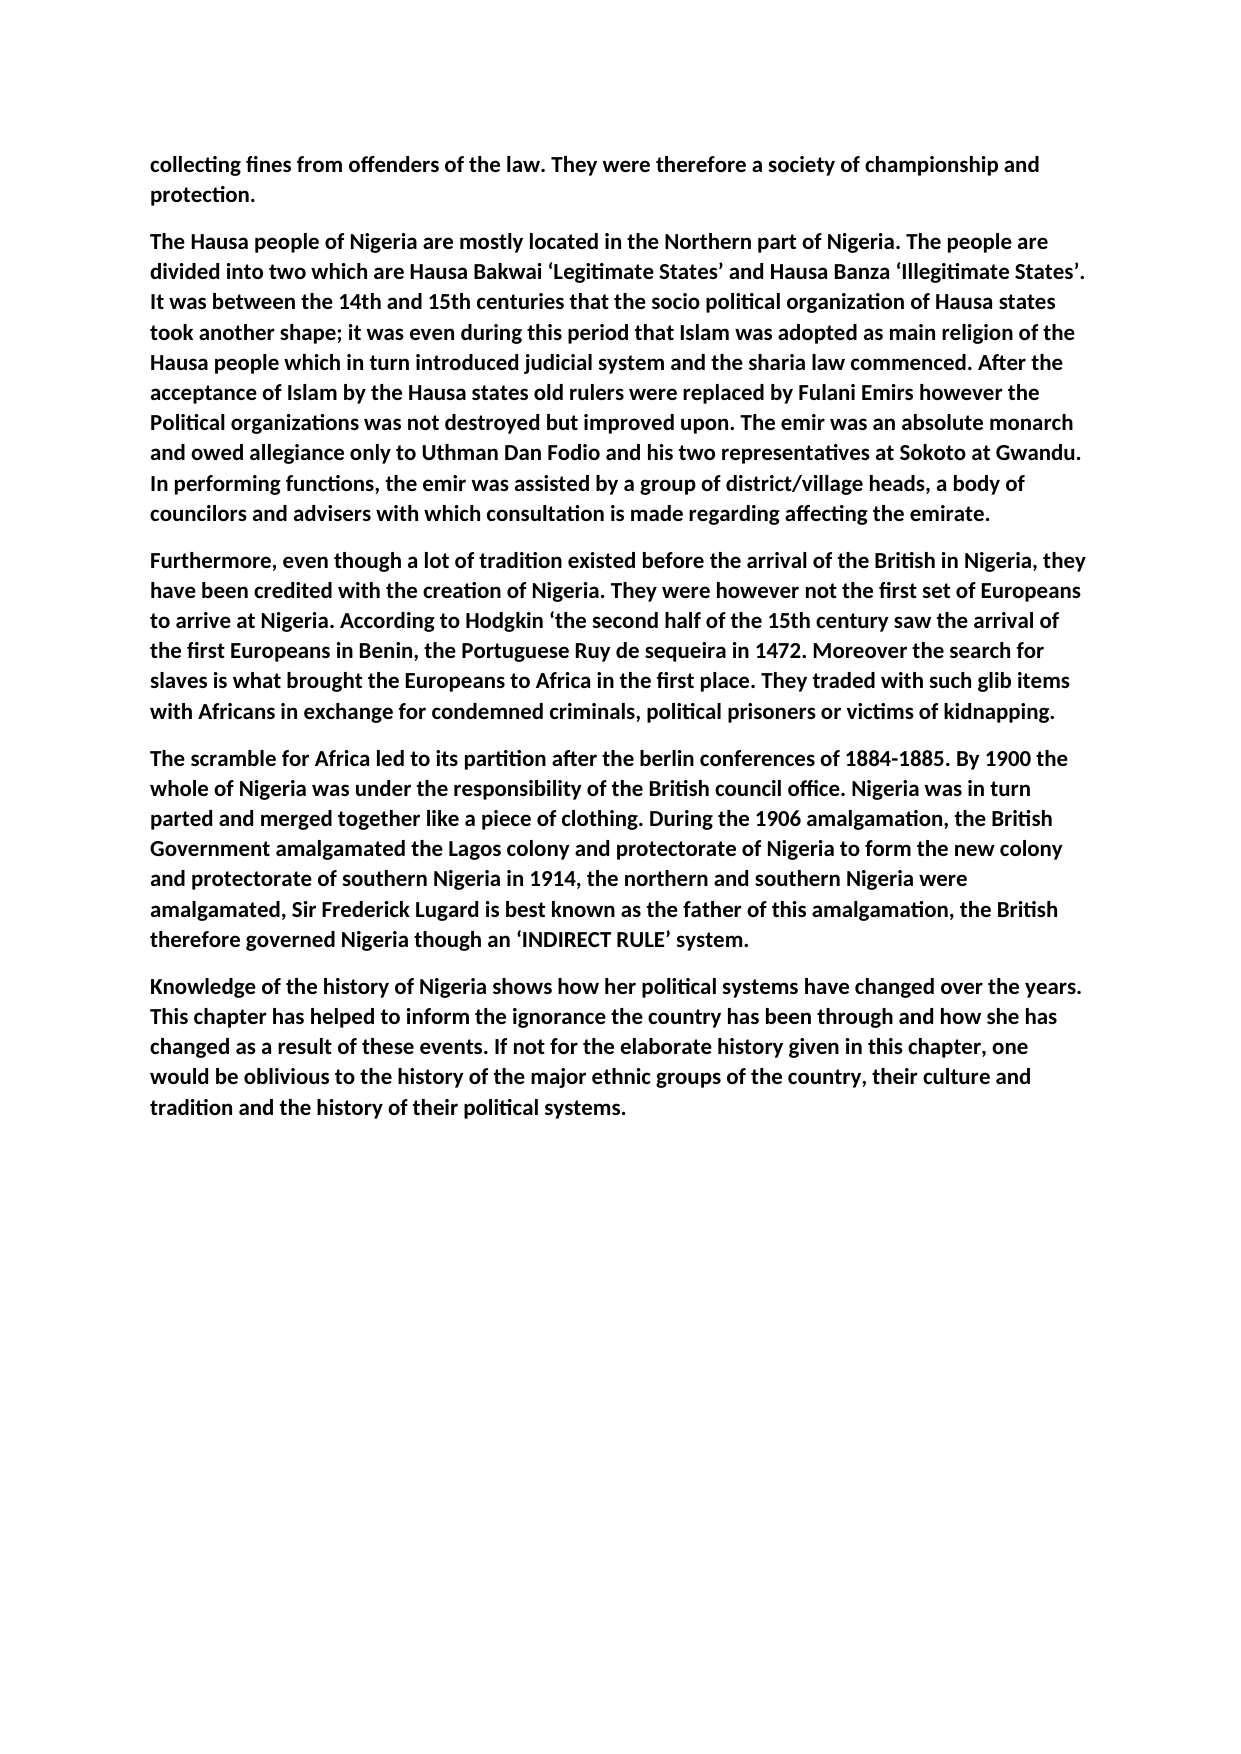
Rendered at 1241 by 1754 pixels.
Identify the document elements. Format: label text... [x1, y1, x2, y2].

text The Hausa people of Nigeria are mostly located in the Northern part of Nigeria. The people are divided into two which are Hausa Bakwai ‘Legitimate States’ and Hausa Banza ‘Illegitimate States’. It was between the 14th and 15th centuries that the socio political organization of Hausa states took another shape; it was even during this period that Islam was adopted as main religion of the Hausa people which in turn introduced judicial system and the sharia law commenced. After the acceptance of Islam by the Hausa states old rulers were replaced by Fulani Emirs however the Political organizations was not destroyed but improved upon. The emir was an absolute monarch and owed allegiance only to Uthman Dan Fodio and his two representatives at Sokoto at Gwandu. In performing functions, the emir was assisted by a group of district/village heads, a body of councilors and advisers with which consultation is made regarding affecting the emirate. [150, 227, 1090, 527]
text Furthermore, even though a lot of tradition existed before the arrival of the British in Nigeria, they have been credited with the creation of Nigeria. They were however not the first set of Europeans to arrive at Nigeria. According to Hodgkin ‘the second half of the 15th century saw the arrival of the first Europeans in Benin, the Portuguese Ruy de sequeira in 1472. Moreover the search for slaves is what brought the Europeans to Africa in the first place. They traded with such glib items with Africans in exchange for condemned criminals, political prisoners or victims of kidnapping. [150, 546, 1090, 725]
text Knowledge of the history of Nigeria shows how her political systems have changed over the years. This chapter has helped to inform the ignorance the country has been through and how she has changed as a result of these events. If not for the elaborate history given in this chapter, one would be oblivious to the history of the major ethnic groups of the country, their culture and tradition and the history of their political systems. [150, 972, 1090, 1121]
text The scramble for Africa led to its partition after the berlin conferences of 1884-1885. By 1900 the whole of Nigeria was under the responsibility of the British council office. Nigeria was in turn parted and merged together like a piece of clothing. During the 1906 amalgamation, the British Government amalgamated the Lagos colony and protectorate of Nigeria to form the new colony and protectorate of southern Nigeria in 1914, the northern and southern Nigeria were amalgamated, Sir Frederick Lugard is best known as the father of this amalgamation, the British therefore governed Nigeria though an ‘INDIRECT RULE’ system. [150, 744, 1090, 953]
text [150, 150, 1090, 208]
